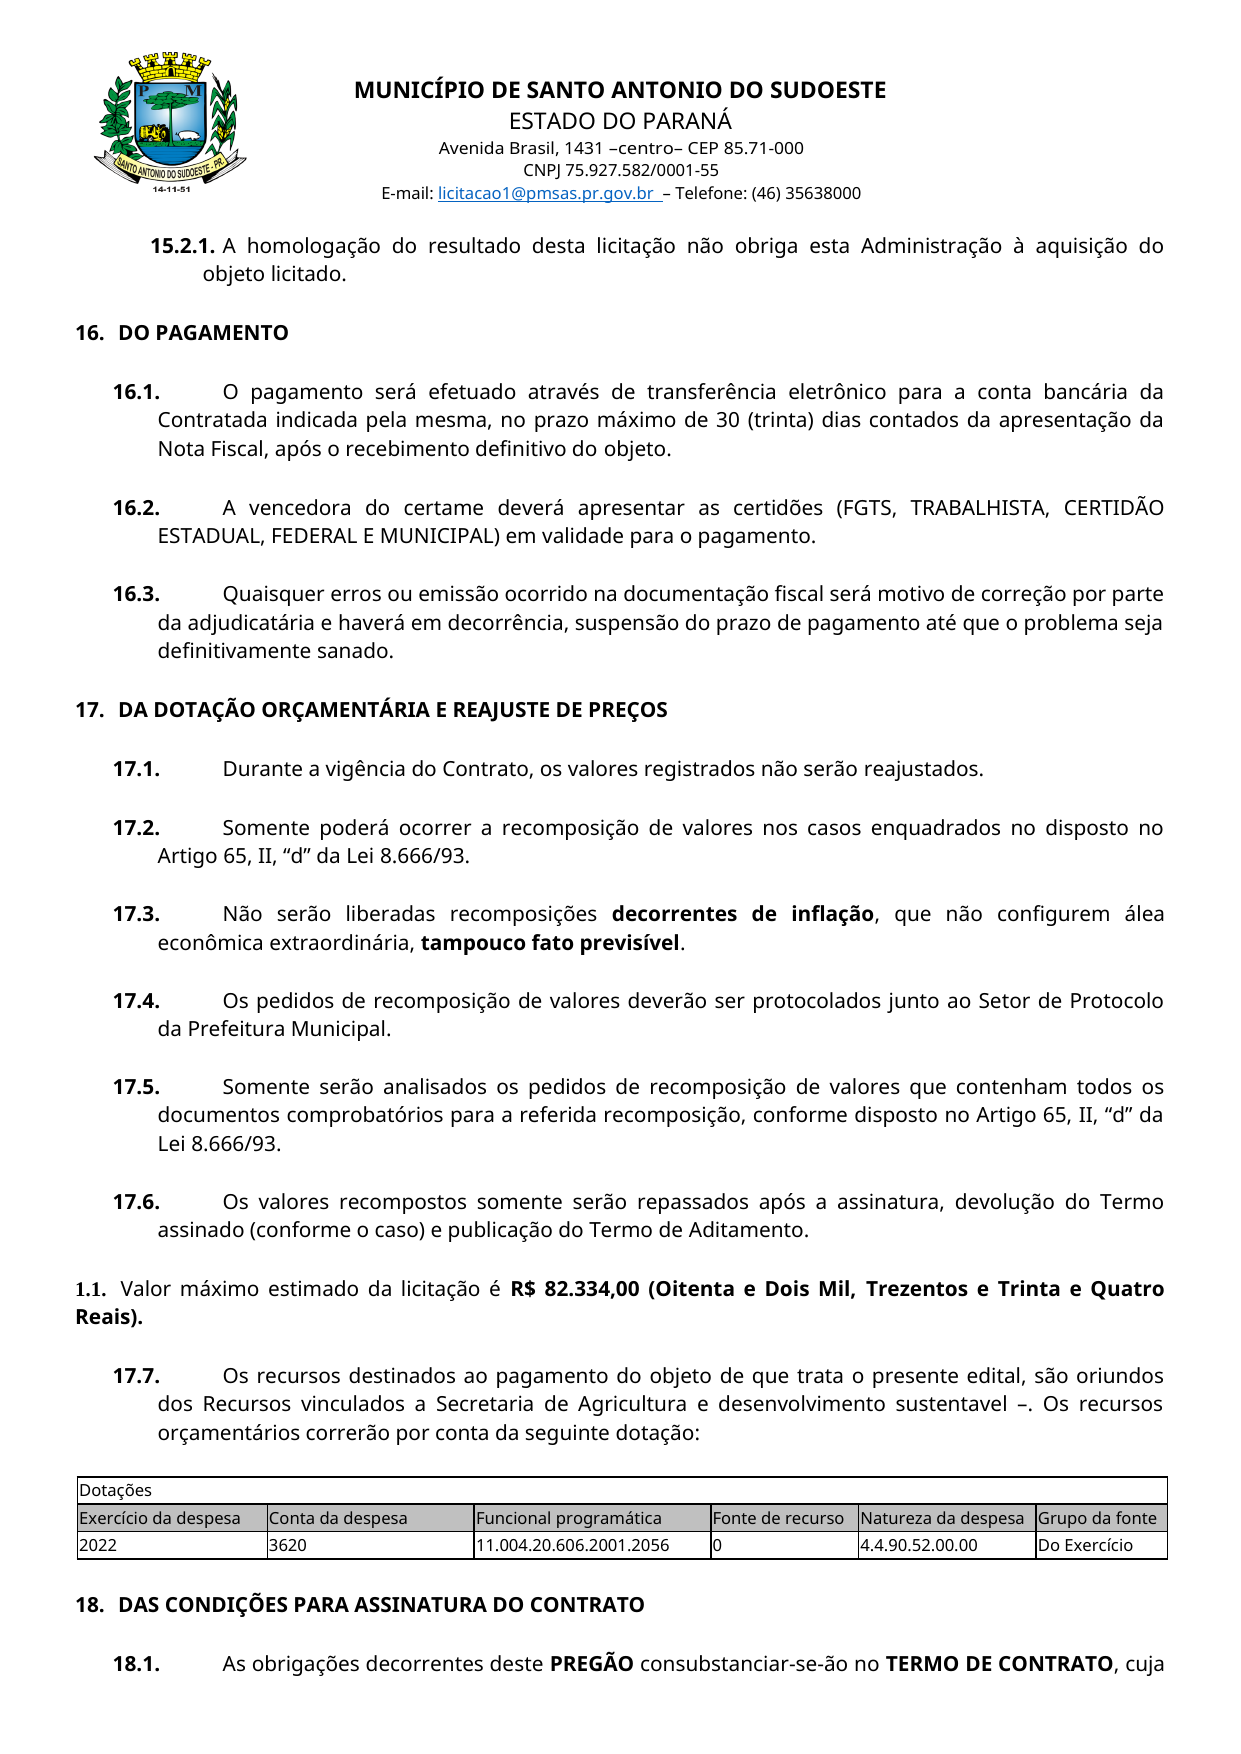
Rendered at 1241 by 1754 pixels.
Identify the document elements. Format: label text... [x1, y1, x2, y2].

list Os pedidos de recomposição de valores deverão ser protocolados junto ao Setor de Protocolo da Prefeitura Municipal. [112, 986, 1165, 1043]
table_header Dotações [78, 1478, 1167, 1503]
list Quaisquer erros ou emissão ocorrido na documentação fiscal será motivo de correção por parte da adjudicatária e haverá em decorrência, suspensão do prazo de pagamento até que o problema seja definitivamente sanado. [112, 579, 1165, 664]
table_cell 2022 [78, 1532, 267, 1558]
table_cell Grupo da fonte [1037, 1505, 1167, 1531]
table_cell 4.4.90.52.00.00 [859, 1532, 1035, 1558]
table_cell 11.004.20.606.2001.2056 [475, 1532, 710, 1558]
list A homologação do resultado desta licitação não obriga esta Administração à aquisição do objeto licitado. [150, 231, 1165, 288]
list O pagamento será efetuado através de transferência eletrônico para a conta bancária da Contratada indicada pela mesma, no prazo máximo de 30 (trinta) dias contados da apresentação da Nota Fiscal, após o recebimento definitivo do objeto. [112, 377, 1165, 462]
table_cell 0 [712, 1532, 858, 1558]
picture [93, 52, 247, 192]
list A vencedora do certame deverá apresentar as certidões (FGTS, TRABALHISTA, CERTIDÃO ESTADUAL, FEDERAL E MUNICIPAL) em validade para o pagamento. [112, 493, 1165, 550]
list Não serão liberadas recomposições decorrentes de inflação, que não configurem álea econômica extraordinária, tampouco fato previsível. [112, 899, 1165, 956]
list Os valores recompostos somente serão repassados após a assinatura, devolução do Termo assinado (conforme o caso) e publicação do Termo de Aditamento. [112, 1187, 1165, 1244]
table_cell Conta da despesa [268, 1505, 473, 1531]
table_cell Funcional programática [475, 1505, 710, 1531]
table_cell Fonte de recurso [712, 1505, 858, 1531]
list Os recursos destinados ao pagamento do objeto de que trata o presente edital, são oriundos dos Recursos vinculados a Secretaria de Agricultura e desenvolvimento sustentavel –. Os recursos orçamentários correrão por conta da seguinte dotação: [112, 1361, 1165, 1446]
list Somente poderá ocorrer a recomposição de valores nos casos enquadrados no disposto no Artigo 65, II, “d” da Lei 8.666/93. [112, 813, 1165, 870]
table_cell Exercício da despesa [78, 1505, 267, 1531]
list Valor máximo estimado da licitação é R$ 82.334,00 (Oitenta e Dois Mil, Trezentos e Trinta e Quatro Reais). [75, 1274, 1165, 1331]
list As obrigações decorrentes deste PREGÃO consubstanciar-se-ão no TERMO DE CONTRATO, cuja minuta consta como Anexo V deste Edital. [112, 1649, 1165, 1678]
table_cell 3620 [268, 1532, 473, 1558]
table_cell Natureza da despesa [859, 1505, 1035, 1531]
table_cell Do Exercício [1037, 1532, 1167, 1558]
list Somente serão analisados os pedidos de recomposição de valores que contenham todos os documentos comprobatórios para a referida recomposição, conforme disposto no Artigo 65, II, “d” da Lei 8.666/93. [112, 1072, 1165, 1157]
list Durante a vigência do Contrato, os valores registrados não serão reajustados. [112, 754, 1165, 782]
list DA DOTAÇÃO ORÇAMENTÁRIA E REAJUSTE DE PREÇOS [75, 695, 1165, 723]
list DO PAGAMENTO [75, 318, 1165, 347]
list DAS CONDIÇÕES PARA ASSINATURA DO CONTRATO [75, 1590, 1165, 1619]
